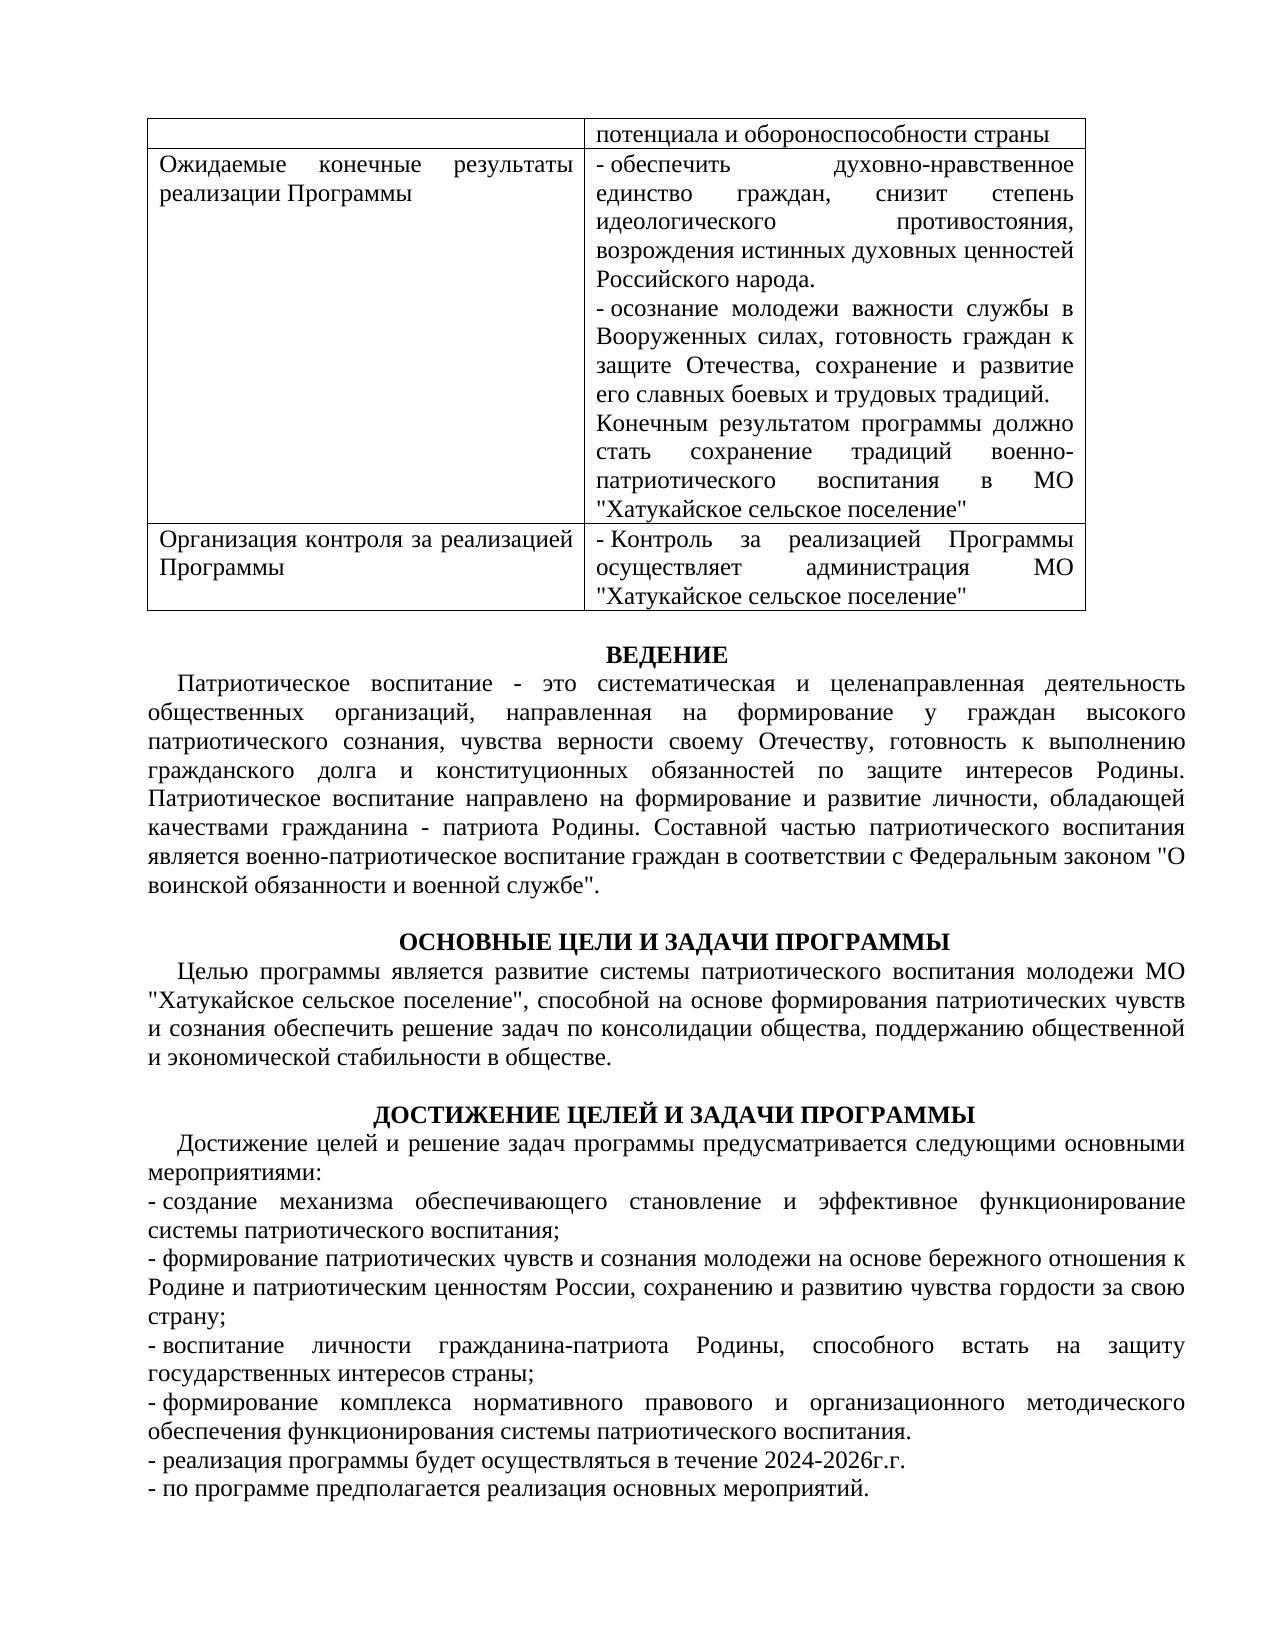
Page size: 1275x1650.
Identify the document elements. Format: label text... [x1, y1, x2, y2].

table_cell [585, 119, 1085, 148]
text ВЕДЕНИЕ [148, 640, 1186, 668]
text - воспитание личности гражданина-патриота Родины, способного встать на защиту государственных интересов страны; [148, 1330, 1186, 1387]
table_cell Организация контроля за реализацией Программы [148, 524, 584, 610]
text Достижение целей и решение задач программы предусматривается следующими основными мероприятиями: [148, 1128, 1186, 1186]
table_cell - обеспечить духовно-нравственное единство граждан, снизит степень идеологического противостояния, возрождения истинных духовных ценностей Российского народа. - осознание молодежи важности службы в Вооруженных силах, готовность граждан к защите Отечества, сохранение и развитие его славных боевых и трудовых традиций. Конечным результатом программы должно стать сохранение традиций военно-патриотического воспитания в МО "Хатукайское сельское поселение" [585, 149, 1085, 523]
table_cell Ожидаемые конечные результаты реализации Программы [148, 149, 584, 523]
table_cell - Контроль за реализацией Программы осуществляет администрация МО "Хатукайское сельское поселение" [585, 524, 1085, 610]
text - реализация программы будет осуществляться в течение 2024-2026г.г. [148, 1445, 1186, 1473]
text ОСНОВНЫЕ ЦЕЛИ И ЗАДАЧИ ПРОГРАММЫ [148, 927, 1186, 956]
text - по программе предполагается реализация основных мероприятий. [148, 1473, 1186, 1502]
text - создание механизма обеспечивающего становление и эффективное функционирование системы патриотического воспитания; [148, 1186, 1186, 1243]
text - формирование комплекса нормативного правового и организационного методического обеспечения функционирования системы патриотического воспитания. [148, 1387, 1186, 1445]
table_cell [148, 119, 584, 148]
text - формирование патриотических чувств и сознания молодежи на основе бережного отношения к Родине и патриотическим ценностям России, сохранению и развитию чувства гордости за свою страну; [148, 1243, 1186, 1330]
text Целью программы является развитие системы патриотического воспитания молодежи МО "Хатукайское сельское поселение", способной на основе формирования патриотических чувств и сознания обеспечить решение задач по консолидации общества, поддержанию общественной и экономической стабильности в обществе. [148, 956, 1186, 1071]
text ДОСТИЖЕНИЕ ЦЕЛЕЙ И ЗАДАЧИ ПРОГРАММЫ [148, 1100, 1186, 1128]
text Патриотическое воспитание - это систематическая и целенаправленная деятельность общественных организаций, направленная на формирование у граждан высокого патриотического сознания, чувства верности своему Отечеству, готовность к выполнению гражданского долга и конституционных обязанностей по защите интересов Родины. Патриотическое воспитание направлено на формирование и развитие личности, обладающей качествами гражданина - патриота Родины. Составной частью патриотического воспитания является военно-патриотическое воспитание граждан в соответствии с Федеральным законом "О воинской обязанности и военной службе". [148, 668, 1186, 898]
